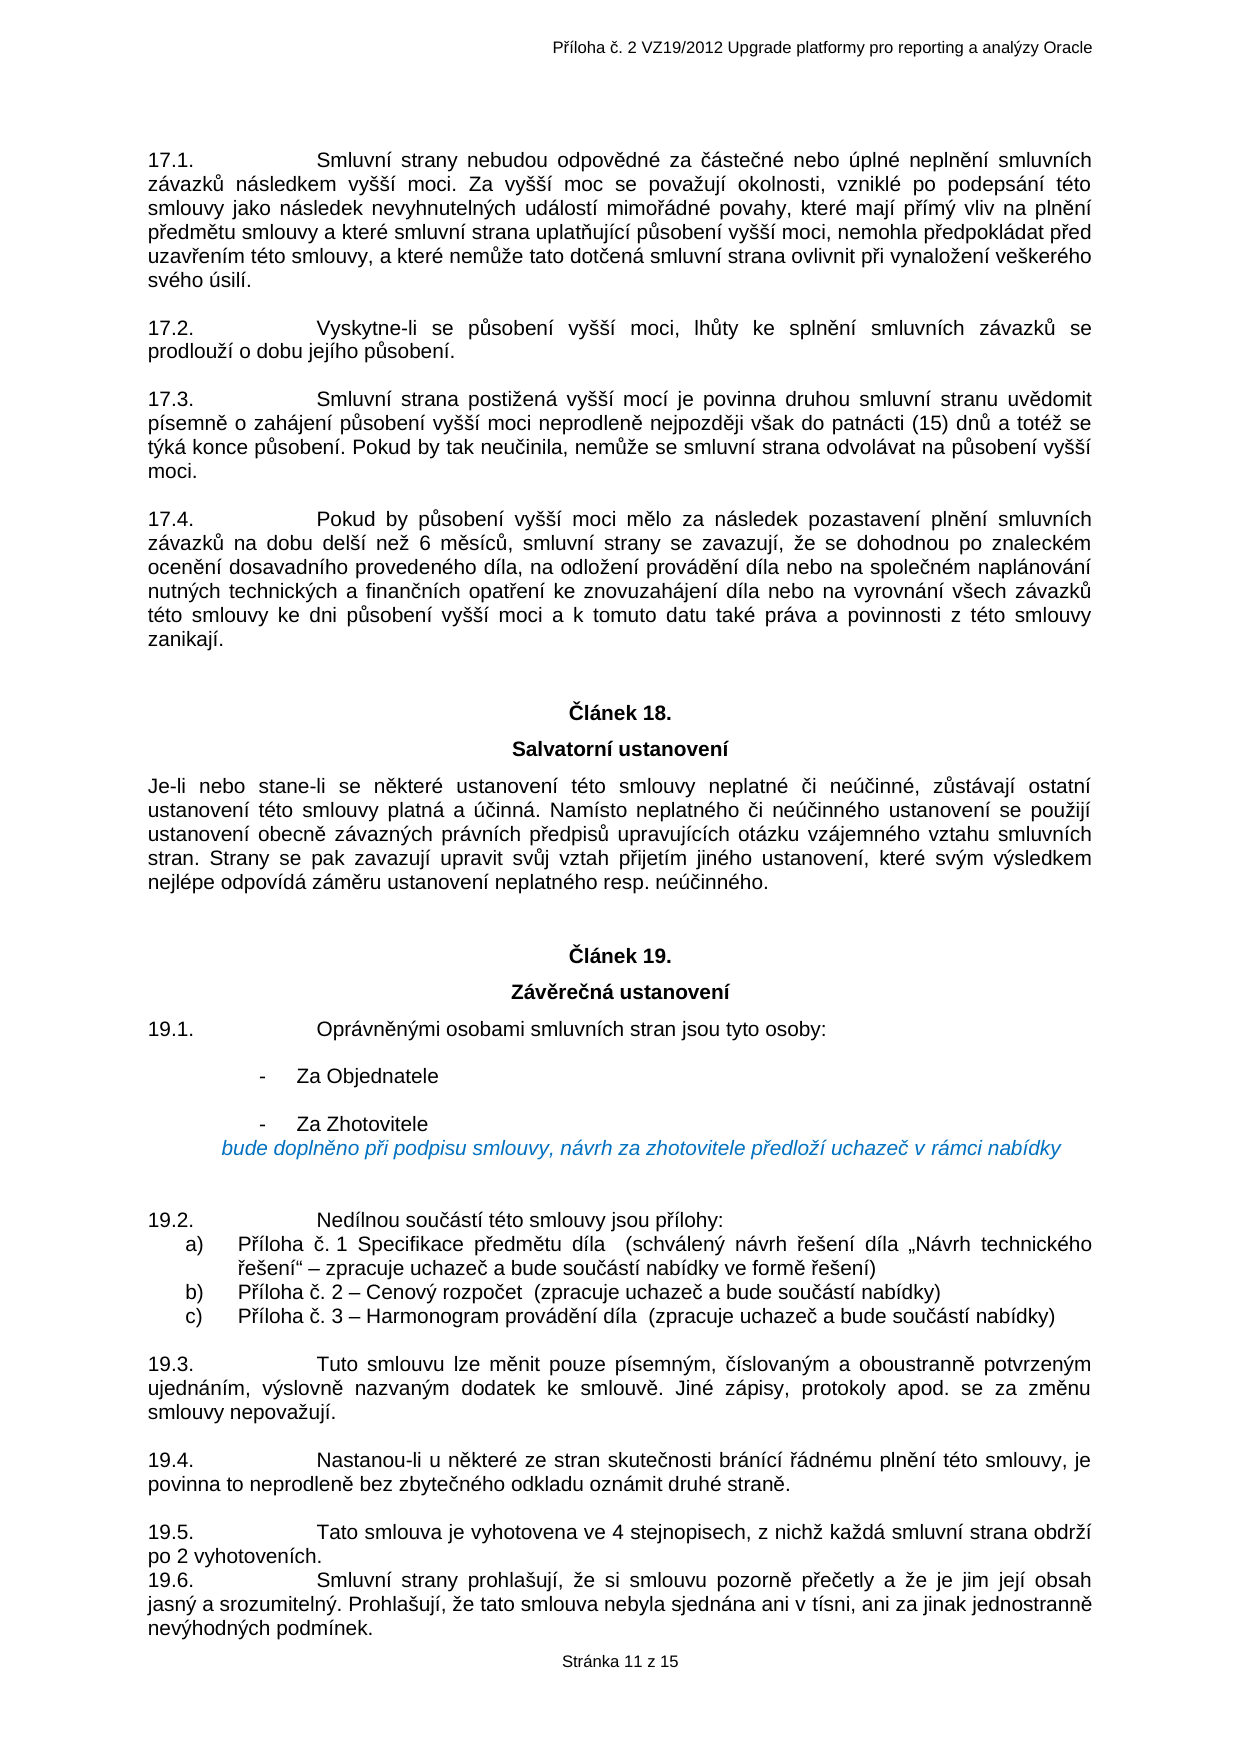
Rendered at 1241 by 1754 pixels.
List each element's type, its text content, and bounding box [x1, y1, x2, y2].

text bude doplněno při podpisu smlouvy, návrh za zhotovitele předloží uchazeč v rámci nabídky [148, 1136, 1093, 1160]
list Vyskytne-li se působení vyšší moci, lhůty ke splnění smluvních závazků se prodlouží o dobu jejího působení. [148, 315, 1093, 363]
text Salvatorní ustanovení [148, 737, 1093, 761]
list Smluvní strana postižená vyšší mocí je povinna druhou smluvní stranu uvědomit písemně o zahájení působení vyšší moci neprodleně nejpozději však do patnácti (15) dnů a totéž se týká konce působení. Pokud by tak neučinila, nemůže se smluvní strana odvolávat na působení vyšší moci. [148, 387, 1093, 483]
list Příloha č. 2 – Cenový rozpočet (zpracuje uchazeč a bude součástí nabídky) [185, 1280, 1093, 1304]
list Smluvní strany nebudou odpovědné za částečné nebo úplné neplnění smluvních závazků následkem vyšší moci. Za vyšší moc se považují okolnosti, vzniklé po podepsání této smlouvy jako následek nevyhnutelných událostí mimořádné povahy, které mají přímý vliv na plnění předmětu smlouvy a které smluvní strana uplatňující působení vyšší moci, nemohla předpokládat před uzavřením této smlouvy, a které nemůže tato dotčená smluvní strana ovlivnit při vynaložení veškerého svého úsilí. [148, 148, 1093, 291]
text Článek 18. [148, 701, 1093, 725]
list Je-li nebo stane-li se některé ustanovení této smlouvy neplatné či neúčinné, zůstávají ostatní ustanovení této smlouvy platná a účinná. Namísto neplatného či neúčinného ustanovení se použijí ustanovení obecně závazných právních předpisů upravujících otázku vzájemného vztahu smluvních stran. Strany se pak zavazují upravit svůj vztah přijetím jiného ustanovení, které svým výsledkem nejlépe odpovídá záměru ustanovení neplatného resp. neúčinného. [148, 774, 1093, 893]
text Závěrečná ustanovení [148, 980, 1093, 1004]
list Pokud by působení vyšší moci mělo za následek pozastavení plnění smluvních závazků na dobu delší než 6 měsíců, smluvní strany se zavazují, že se dohodnou po znaleckém ocenění dosavadního provedeného díla, na odložení provádění díla nebo na společném naplánování nutných technických a finančních opatření ke znovuzahájení díla nebo na vyrovnání všech závazků této smlouvy ke dni působení vyšší moci a k tomuto datu také práva a povinnosti z této smlouvy zanikají. [148, 507, 1093, 651]
list Za Objednatele [259, 1064, 1093, 1088]
list Tato smlouva je vyhotovena ve 4 stejnopisech, z nichž každá smluvní strana obdrží po 2 vyhotoveních. [148, 1519, 1093, 1567]
list Oprávněnými osobami smluvních stran jsou tyto osoby: [148, 1016, 1093, 1040]
list Smluvní strany prohlašují, že si smlouvu pozorně přečetly a že je jim její obsah jasný a srozumitelný. Prohlašují, že tato smlouva nebyla sjednána ani v tísni, ani za jinak jednostranně nevýhodných podmínek. [148, 1567, 1093, 1639]
list Příloha č. 3 – Harmonogram provádění díla (zpracuje uchazeč a bude součástí nabídky) [185, 1304, 1093, 1328]
text Článek 19. [148, 943, 1093, 967]
list Příloha č. 1 Specifikace předmětu díla (schválený návrh řešení díla „Návrh technického řešení“ – zpracuje uchazeč a bude součástí nabídky ve formě řešení) [185, 1232, 1093, 1280]
list Za Zhotovitele [259, 1112, 1093, 1136]
list Tuto smlouvu lze měnit pouze písemným, číslovaným a oboustranně potvrzeným ujednáním, výslovně nazvaným dodatek ke smlouvě. Jiné zápisy, protokoly apod. se za změnu smlouvy nepovažují. [148, 1352, 1093, 1424]
list Nedílnou součástí této smlouvy jsou přílohy: [148, 1208, 1093, 1232]
list Nastanou-li u některé ze stran skutečnosti bránící řádnému plnění této smlouvy, je povinna to neprodleně bez zbytečného odkladu oznámit druhé straně. [148, 1448, 1093, 1496]
